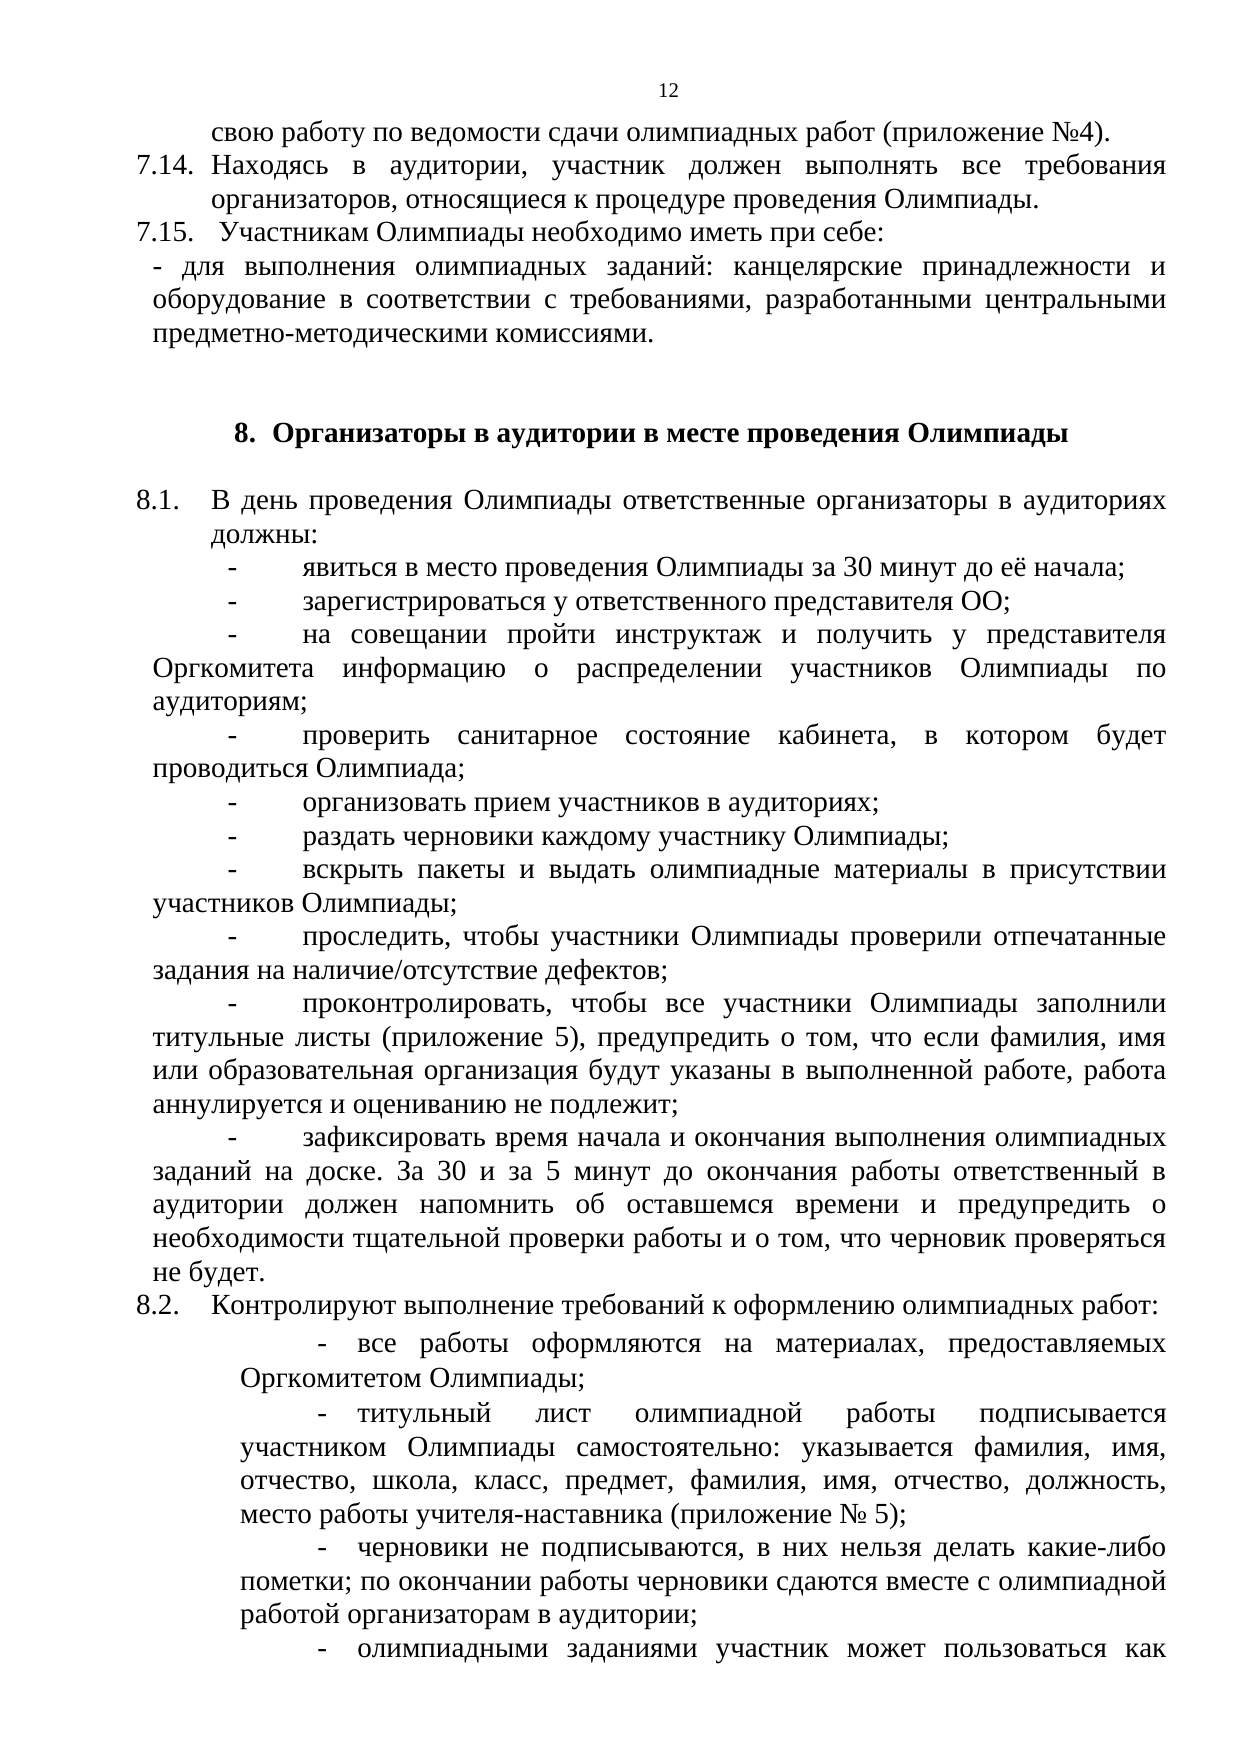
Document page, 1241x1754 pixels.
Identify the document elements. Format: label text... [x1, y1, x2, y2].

list Контролируют выполнение требований к оформлению олимпиадных работ: [136, 1287, 1167, 1321]
list вскрыть пакеты и выдать олимпиадные материалы в присутствии участников Олимпиады; [152, 851, 1167, 918]
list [136, 114, 1167, 147]
list Находясь в аудитории, участник должен выполнять все требования организаторов, относящиеся к процедуре проведения Олимпиады. [136, 147, 1167, 214]
list организовать прием участников в аудиториях; [152, 784, 1167, 818]
text - для выполнения олимпиадных заданий: канцелярские принадлежности и оборудование в соответствии с требованиями, разработанными центральными предметно-методическими комиссиями. [152, 248, 1167, 348]
list В день проведения Олимпиады ответственные организаторы в аудиториях должны: [136, 482, 1167, 549]
list проконтролировать, чтобы все участники Олимпиады заполнили титульные листы (приложение 5), предупредить о том, что если фамилия, имя или образовательная организация будут указаны в выполненной работе, работа аннулируется и оцениванию не подлежит; [152, 985, 1167, 1119]
list Участникам Олимпиады необходимо иметь при себе: [136, 214, 1167, 248]
list проверить санитарное состояние кабинета, в котором будет проводиться Олимпиада; [152, 717, 1167, 784]
list титульный лист олимпиадной работы подписывается участником Олимпиады самостоятельно: указывается фамилия, имя, отчество, школа, класс, предмет, фамилия, имя, отчество, должность, место работы учителя-наставника (приложение № 5); [240, 1395, 1167, 1529]
list зафиксировать время начала и окончания выполнения олимпиадных заданий на доске. За 30 и за 5 минут до окончания работы ответственный в аудитории должен напомнить об оставшемся времени и предупредить о необходимости тщательной проверки работы и о том, что черновик проверяться не будет. [152, 1119, 1167, 1287]
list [240, 1630, 1167, 1663]
list зарегистрироваться у ответственного представителя ОО; [152, 583, 1167, 616]
list проследить, чтобы участники Олимпиады проверили отпечатанные задания на наличие/отсутствие дефектов; [152, 918, 1167, 985]
list явиться в место проведения Олимпиады за 30 минут до её начала; [152, 549, 1167, 583]
list на совещании пройти инструктаж и получить у представителя Оргкомитета информацию о распределении участников Олимпиады по аудиториям; [152, 616, 1167, 717]
list Организаторы в аудитории в месте проведения Олимпиады [136, 415, 1167, 449]
list раздать черновики каждому участнику Олимпиады; [152, 818, 1167, 851]
list черновики не подписываются, в них нельзя делать какие-либо пометки; по окончании работы черновики сдаются вместе с олимпиадной работой организаторам в аудитории; [240, 1529, 1167, 1630]
list все работы оформляются на материалах, предоставляемых Оргкомитетом Олимпиады; [240, 1325, 1167, 1393]
